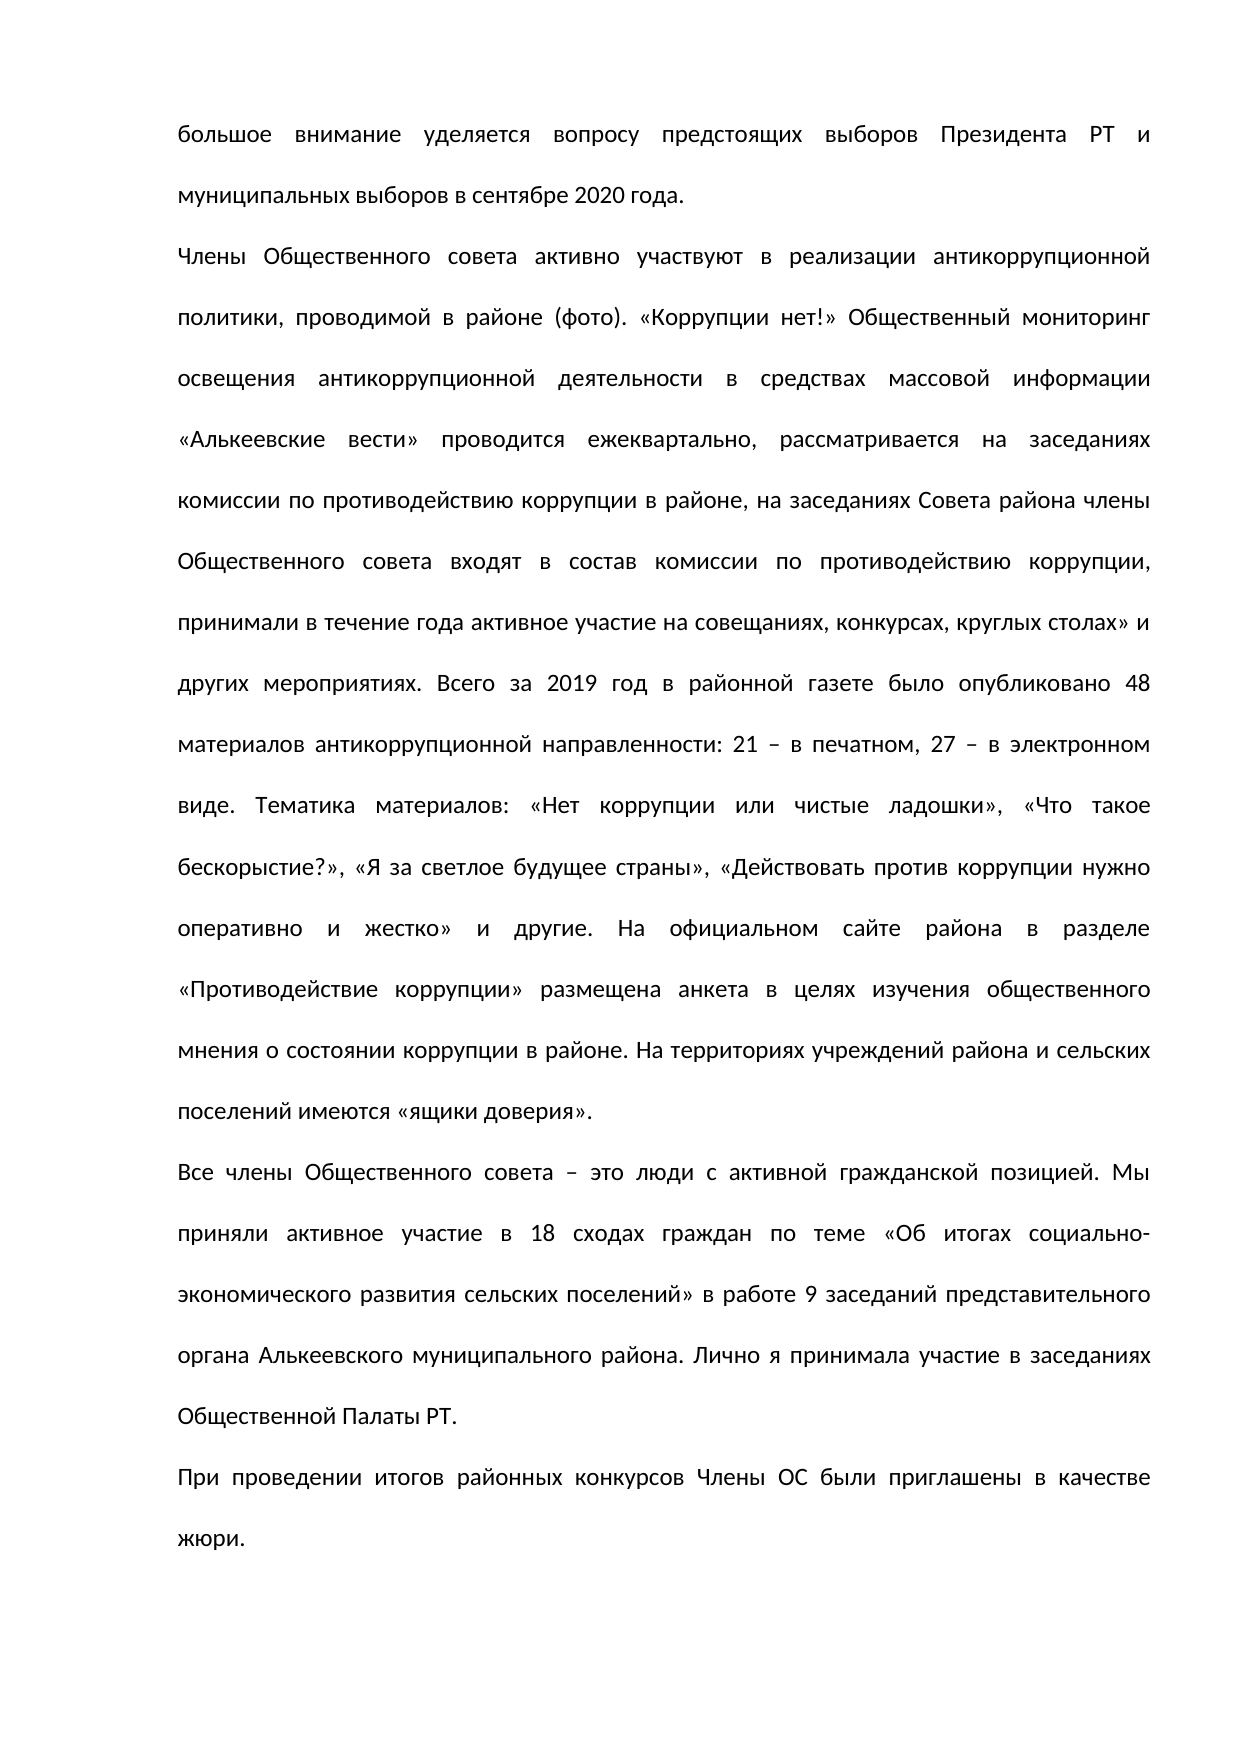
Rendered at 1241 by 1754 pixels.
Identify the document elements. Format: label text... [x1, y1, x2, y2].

text Все члены Общественного совета – это люди с активной гражданской позицией. Мы приняли активное участие в 18 сходах граждан по теме «Об итогах социально-экономического развития сельских поселений» в работе 9 заседаний представительного органа Алькеевского муниципального района. Лично я принимала участие в заседаниях Общественной Палаты РТ. [177, 1156, 1152, 1431]
text При проведении итогов районных конкурсов Члены ОС были приглашены в качестве жюри. [177, 1461, 1152, 1553]
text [177, 118, 1152, 210]
text Члены Общественного совета активно участвуют в реализации антикоррупционной политики, проводимой в районе (фото). «Коррупции нет!» Общественный мониторинг освещения антикоррупционной деятельности в средствах массовой информации «Алькеевские вести» проводится ежеквартально, рассматривается на заседаниях комиссии по противодействию коррупции в районе, на заседаниях Совета района члены Общественного совета входят в состав комиссии по противодействию коррупции, принимали в течение года активное участие на совещаниях, конкурсах, круглых столах» и других мероприятиях. Всего за 2019 год в районной газете было опубликовано 48 материалов антикоррупционной направленности: 21 – в печатном, 27 – в электронном виде. Тематика материалов: «Нет коррупции или чистые ладошки», «Что такое бескорыстие?», «Я за светлое будущее страны», «Действовать против коррупции нужно оперативно и жестко» и другие. На официальном сайте района в разделе «Противодействие коррупции» размещена анкета в целях изучения общественного мнения о состоянии коррупции в районе. На территориях учреждений района и сельских поселений имеются «ящики доверия». [177, 240, 1152, 1125]
